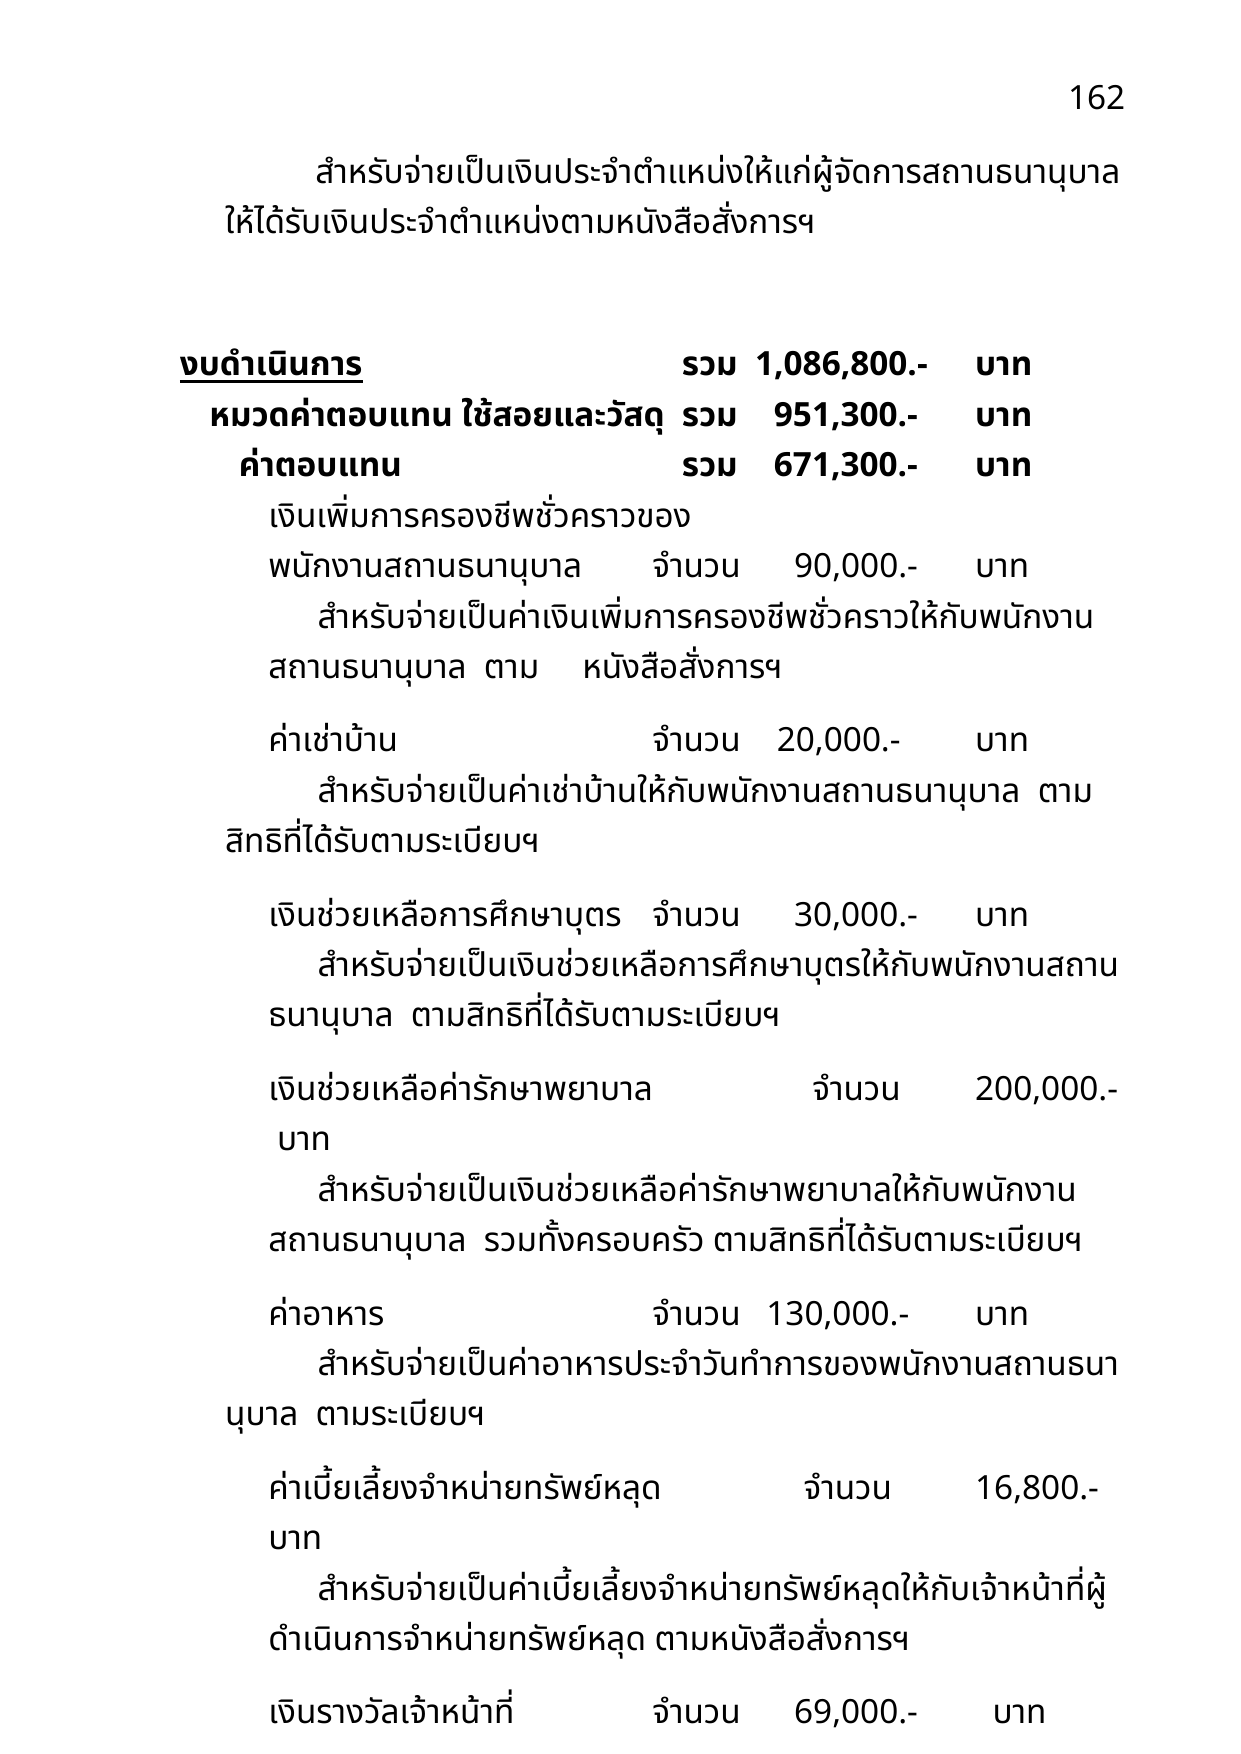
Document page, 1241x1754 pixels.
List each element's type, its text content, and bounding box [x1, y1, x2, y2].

text เงินรางวัลเจ้าหน้าที่ จำนวน 69,000.- บาท [150, 1688, 1125, 1739]
text สำหรับจ่ายเป็นค่าเช่าบ้านให้กับพนักงานสถานธนานุบาล ตามสิทธิที่ได้รับตามระเบียบฯ [225, 767, 1125, 868]
text เงินเพิ่มการครองชีพชั่วคราวของ [150, 492, 1125, 542]
text ค่าเบี้ยเลี้ยงจำหน่ายทรัพย์หลุด จำนวน 16,800.- บาท [150, 1463, 1125, 1565]
text สำหรับจ่ายเป็นเงินช่วยเหลือค่ารักษาพยาบาลให้กับพนักงานสถานธนานุบาล รวมทั้งครอบครัว ตามสิทธิที่ได้รับตามระเบียบฯ [268, 1166, 1125, 1267]
text สำหรับจ่ายเป็นค่าอาหารประจำวันทำการของพนักงานสถานธนานุบาล ตามระเบียบฯ [225, 1340, 1125, 1441]
text สำหรับจ่ายเป็นค่าเบี้ยเลี้ยงจำหน่ายทรัพย์หลุดให้กับเจ้าหน้าที่ผู้ดำเนินการจำหน่ายทรัพย์หลุด ตามหนังสือสั่งการฯ [268, 1565, 1125, 1666]
text เงินช่วยเหลือค่ารักษาพยาบาล จำนวน 200,000.- บาท [150, 1064, 1125, 1166]
text สำหรับจ่ายเป็นค่าเงินเพิ่มการครองชีพชั่วคราวให้กับพนักงานสถานธนานุบาล ตาม หนังสือสั่งการฯ [268, 593, 1125, 693]
text สำหรับจ่ายเป็นเงินช่วยเหลือการศึกษาบุตรให้กับพนักงานสถานธนานุบาล ตามสิทธิที่ได้รับตามระเบียบฯ [268, 941, 1125, 1042]
text ค่าตอบแทน รวม 671,300.- บาท [150, 441, 1125, 492]
text งบดำเนินการ รวม 1,086,800.- บาท [150, 340, 1125, 390]
text เงินช่วยเหลือการศึกษาบุตร จำนวน 30,000.- บาท [150, 890, 1125, 941]
text สำหรับจ่ายเป็นเงินประจำตำแหน่งให้แก่ผู้จัดการสถานธนานุบาล ให้ได้รับเงินประจำตำแหน่งตามหนังสือสั่งการฯ [150, 148, 1125, 249]
text หมวดค่าตอบแทน ใช้สอยและวัสดุ รวม 951,300.- บาท [150, 390, 1125, 441]
text ค่าเช่าบ้าน จำนวน 20,000.- บาท [150, 716, 1125, 767]
text ค่าอาหาร จำนวน 130,000.- บาท [150, 1289, 1125, 1340]
text พนักงานสถานธนานุบาล จำนวน 90,000.- บาท [150, 542, 1125, 593]
